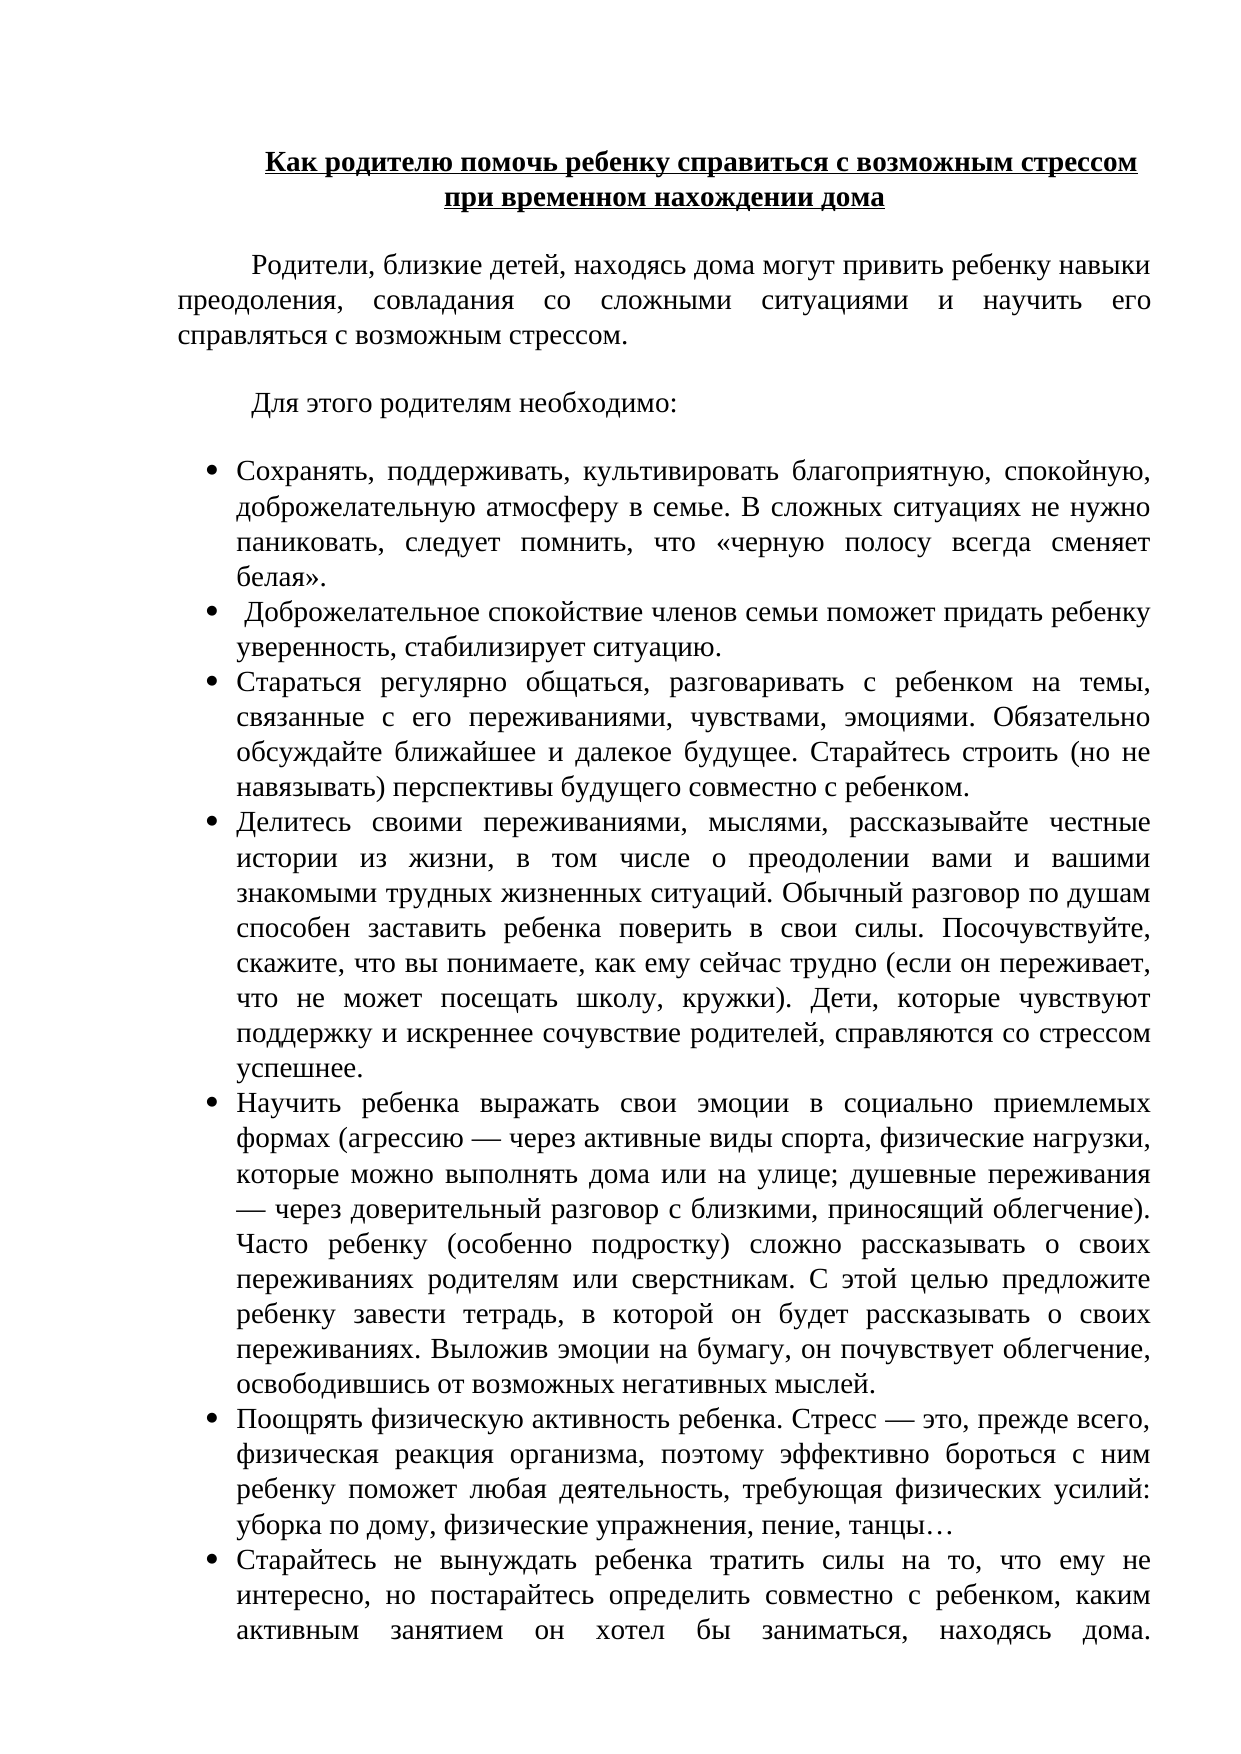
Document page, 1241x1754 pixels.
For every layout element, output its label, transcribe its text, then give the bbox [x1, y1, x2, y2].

list Сохранять, поддерживать, культивировать благоприятную, спокойную, доброжелательную атмосферу в семье. В сложных ситуациях не нужно паниковать, следует помнить, что «черную полосу всегда сменяет белая». [207, 452, 1152, 592]
list Делитесь своими переживаниями, мыслями, рассказывайте честные истории из жизни, в том числе о преодолении вами и вашими знакомыми трудных жизненных ситуаций. Обычный разговор по душам способен заставить ребенка поверить в свои силы. Посочувствуйте, скажите, что вы понимаете, как ему сейчас трудно (если он переживает, что не может посещать школу, кружки). Дети, которые чувствуют поддержку и искреннее сочувствие родителей, справляются со стрессом успешнее. [207, 803, 1152, 1084]
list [207, 1540, 1152, 1646]
list Стараться регулярно общаться, разговаривать с ребенком на темы, связанные с его переживаниями, чувствами, эмоциями. Обязательно обсуждайте ближайшее и далекое будущее. Старайтесь строить (но не навязывать) перспективы будущего совместно с ребенком. [207, 663, 1152, 803]
text Родители, близкие детей, находясь дома могут привить ребенку навыки преодоления, совладания со сложными ситуациями и научить его справляться с возможным стрессом. [177, 245, 1152, 351]
list Научить ребенка выражать свои эмоции в социально приемлемых формах (агрессию — через активные виды спорта, физические нагрузки, которые можно выполнять дома или на улице; душевные переживания — через доверительный разговор с близкими, приносящий облегчение). Часто ребенку (особенно подростку) сложно рассказывать о своих переживаниях родителям или сверстникам. С этой целью предложите ребенку завести тетрадь, в которой он будет рассказывать о своих переживаниях. Выложив эмоции на бумагу, он почувствует облегчение, освободившись от возможных негативных мыслей. [207, 1084, 1152, 1400]
text Как родителю помочь ребенку справиться с возможным стрессом при временном нахождении дома [177, 142, 1152, 212]
list Поощрять физическую активность ребенка. Стресс — это, прежде всего, физическая реакция организма, поэтому эффективно бороться с ним ребенку поможет любая деятельность, требующая физических усилий: уборка по дому, физические упражнения, пение, танцы… [207, 1400, 1152, 1540]
list Доброжелательное спокойствие членов семьи поможет придать ребенку уверенность, стабилизирует ситуацию. [207, 592, 1152, 663]
text Для этого родителям необходимо: [177, 384, 1152, 419]
